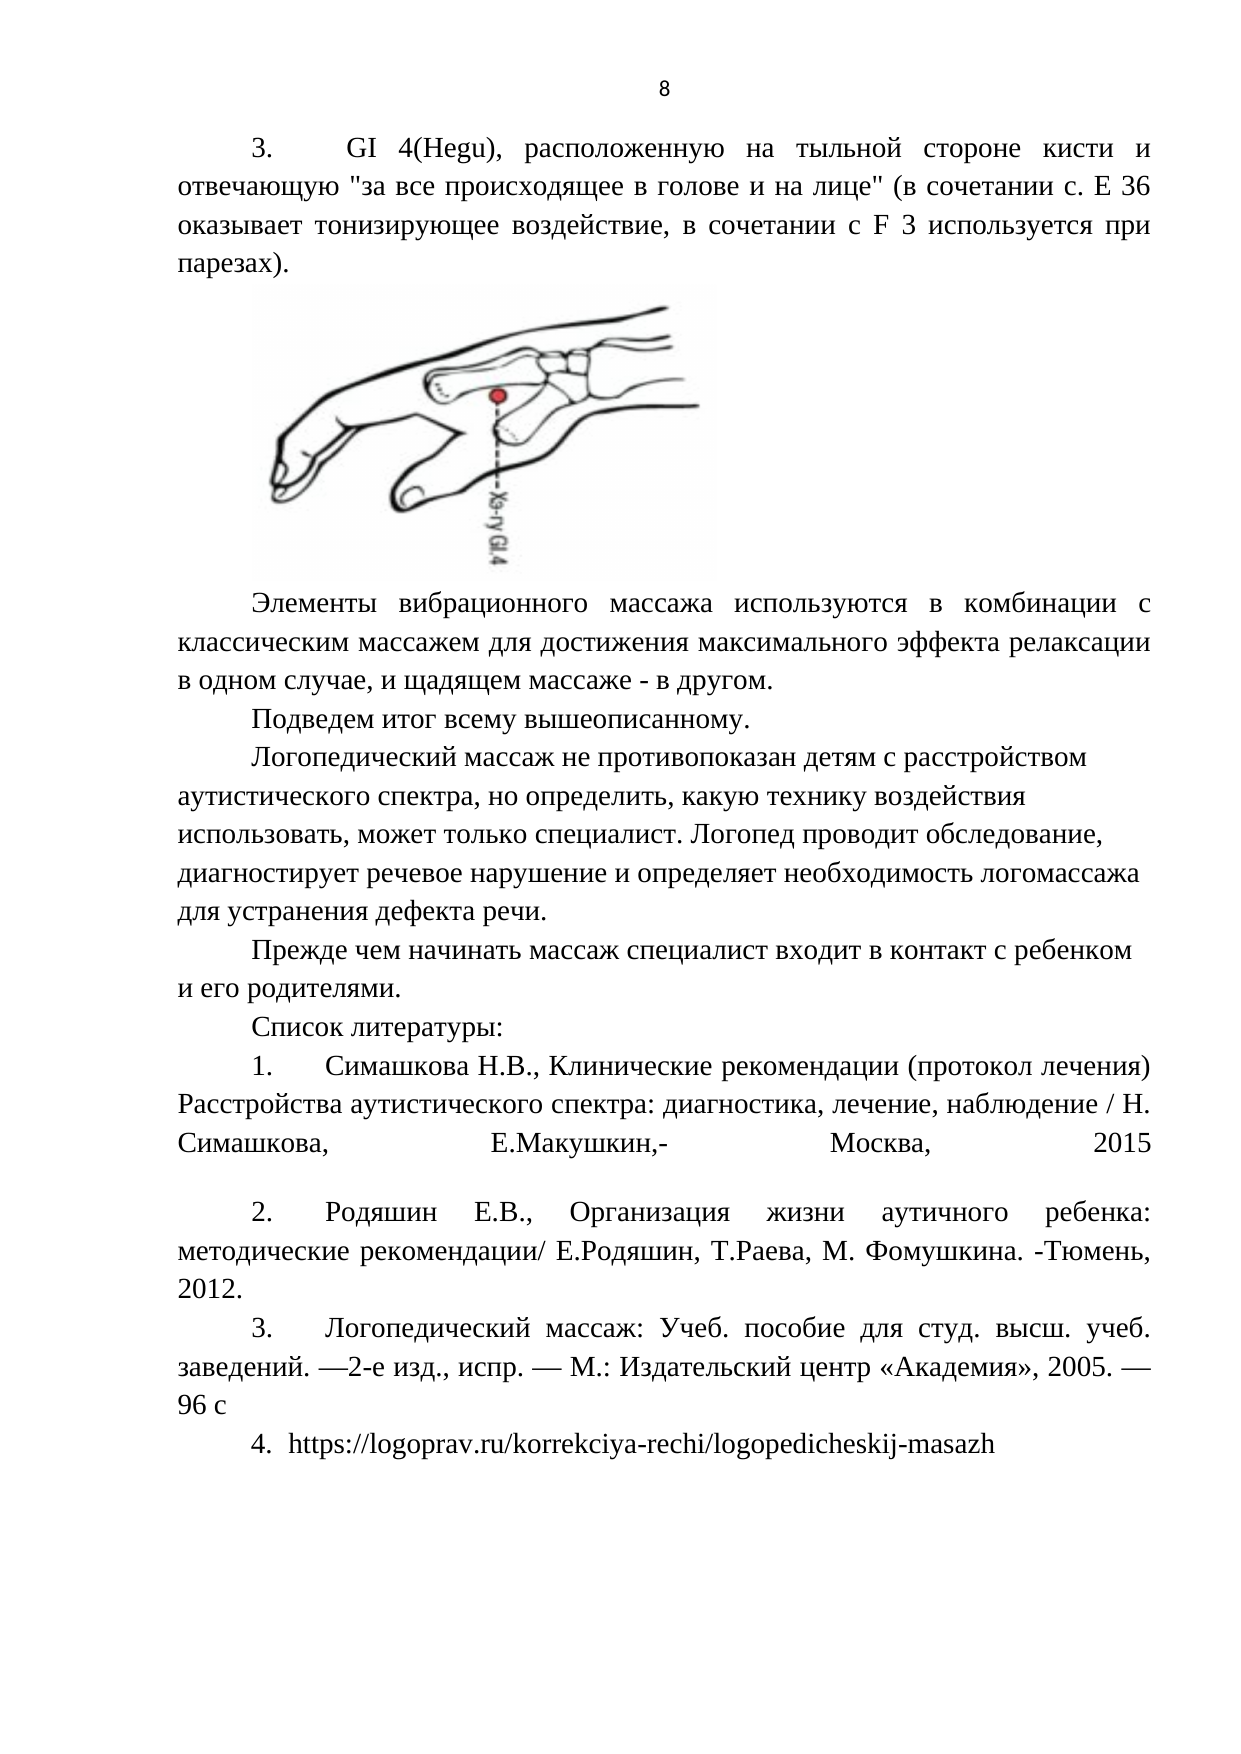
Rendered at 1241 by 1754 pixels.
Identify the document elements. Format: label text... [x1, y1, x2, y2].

text Прежде чем начинать массаж специалист входит в контакт с ребенком и его родителями. [177, 932, 1152, 1004]
text Логопедический массаж не противопоказан детям с расстройством аутистического спектра, но определить, какую технику воздействия использовать, может только специалист. Логопед проводит обследование, диагностирует речевое нарушение и определяет необходимость логомассажа для устранения дефекта речи. [177, 739, 1152, 927]
list Симашкова Н.В., Клинические рекомендации (протокол лечения) Расстройства аутистического спектра: диагностика, лечение, наблюдение / Н. Симашкова, Е.Макушкин,- Москва, 2015 [177, 1048, 1152, 1190]
text Список литературы: [177, 1009, 1152, 1043]
text Элементы вибрационного массажа используются в комбинации с классическим массажем для достижения максимального эффекта релаксации в одном случае, и щадящем массаже - в другом. [177, 585, 1152, 696]
list Родяшин Е.В., Организация жизни аутичного ребенка: методические рекомендации/ Е.Родяшин, Т.Раева, М. Фомушкина. -Тюмень, 2012. [177, 1194, 1152, 1305]
picture [253, 285, 716, 580]
list Логопедический массаж: Учеб. пособие для студ. высш. учеб. заведений. —2-е изд., испр. — М.: Издательский центр «Академия», 2005. — 96 с [177, 1310, 1152, 1421]
text Подведем итог всему вышеописанному. [177, 701, 1152, 734]
list GI 4(Неgu), расположенную на тыльной стороне кисти и отвечающую "за все происходящее в голове и на лице" (в сочетании с. Е 36 оказывает тонизирующее воздействие, в сочетании с F 3 используется при парезах). [177, 130, 1152, 279]
list https://logoprav.ru/korrekciya-rechi/logopedicheskij-masazh [251, 1426, 1152, 1459]
